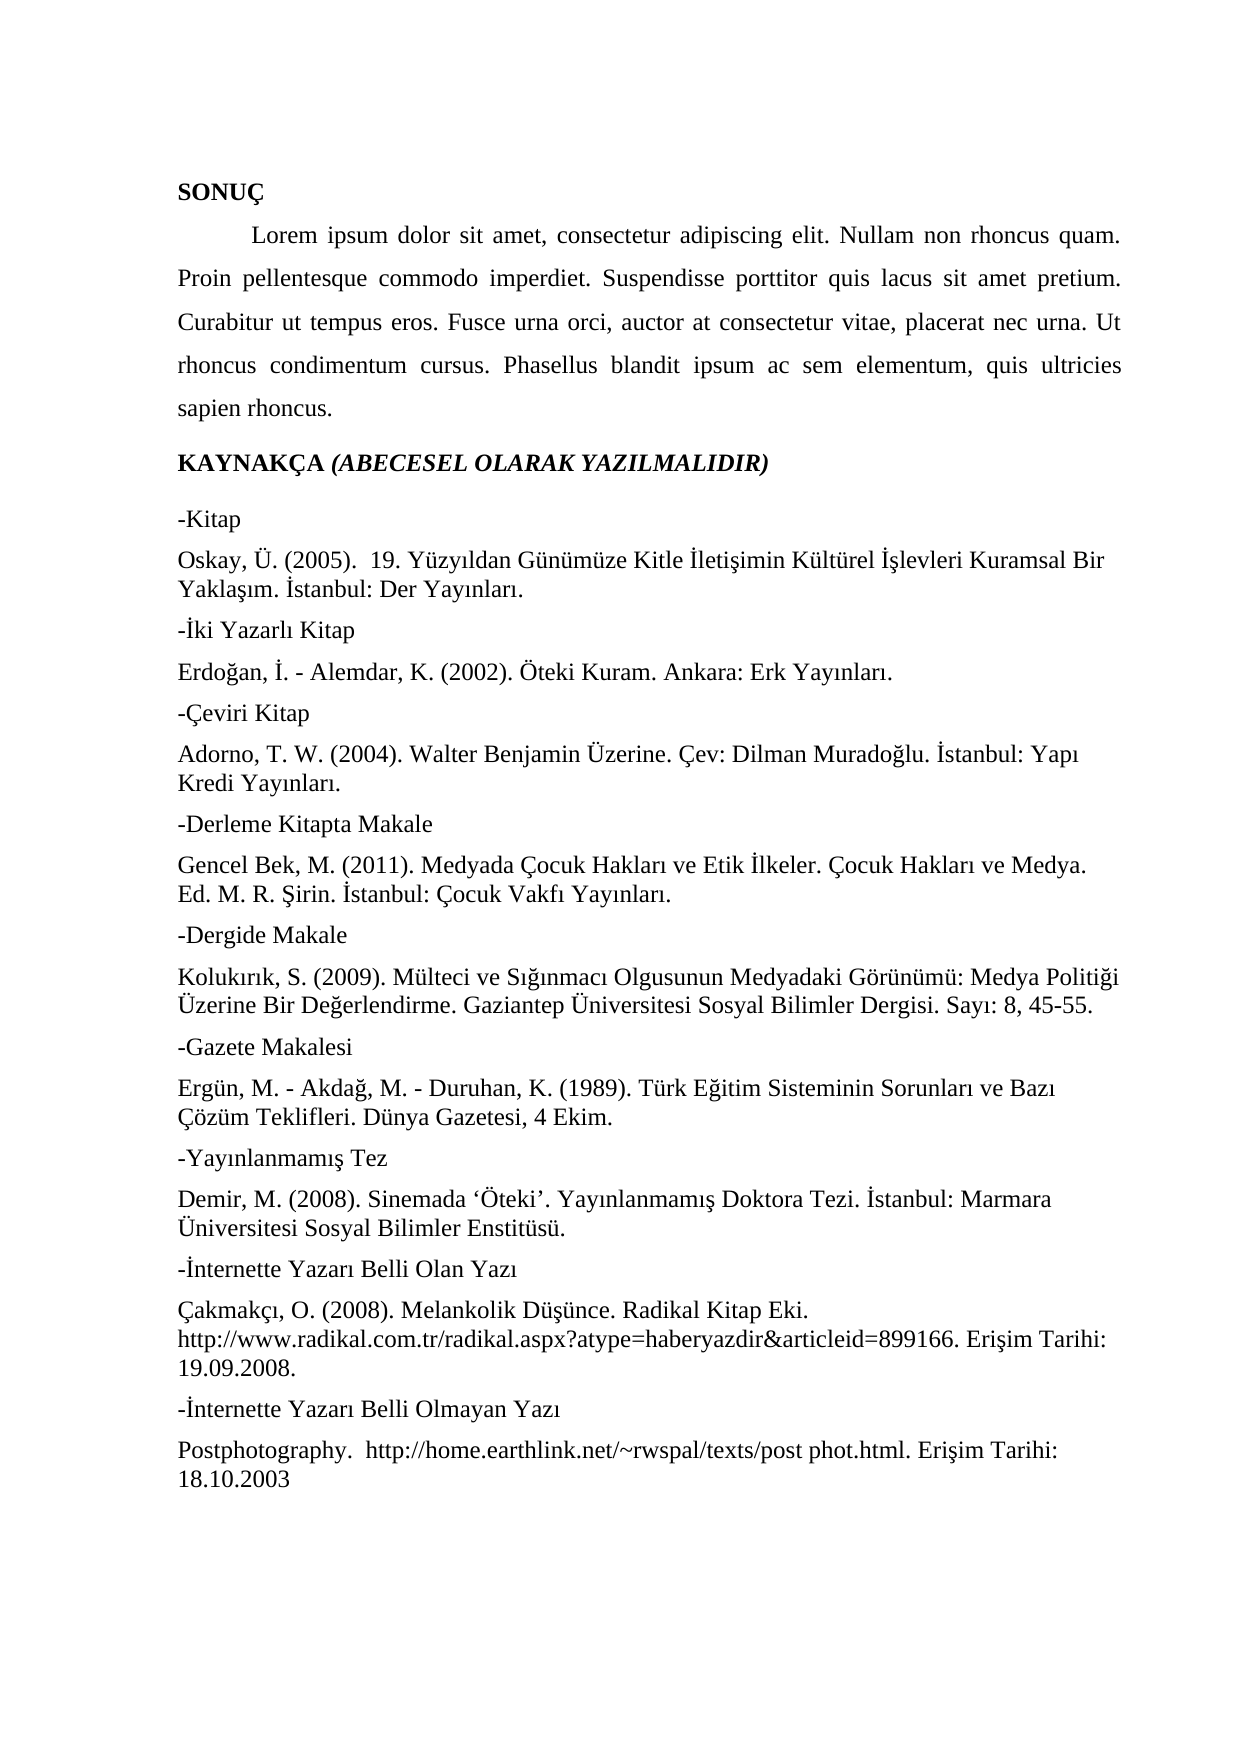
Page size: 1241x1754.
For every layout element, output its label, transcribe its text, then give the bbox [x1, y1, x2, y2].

text Adorno, T. W. (2004). Walter Benjamin Üzerine. Çev: Dilman Muradoğlu. İstanbul: Yapı Kredi Yayınları. [177, 739, 1122, 797]
text SONUÇ [177, 177, 1122, 206]
text Lorem ipsum dolor sit amet, consectetur adipiscing elit. Nullam non rhoncus quam. Proin pellentesque commodo imperdiet. Suspendisse porttitor quis lacus sit amet pretium. Curabitur ut tempus eros. Fusce urna orci, auctor at consectetur vitae, placerat nec urna. Ut rhoncus condimentum cursus. Phasellus blandit ipsum ac sem elementum, quis ultricies sapien rhoncus. [177, 220, 1122, 422]
text -Yayınlanmamış Tez [177, 1143, 1122, 1172]
text -Dergide Makale [177, 920, 1122, 949]
text Gencel Bek, M. (2011). Medyada Çocuk Hakları ve Etik İlkeler. Çocuk Hakları ve Medya. Ed. M. R. Şirin. İstanbul: Çocuk Vakfı Yayınları. [177, 850, 1122, 908]
text Postphotography. http://home.earthlink.net/~rwspal/texts/post phot.html. Erişim Tarihi: 18.10.2003 [177, 1435, 1122, 1493]
text -Derleme Kitapta Makale [177, 809, 1122, 838]
text -İki Yazarlı Kitap [177, 615, 1122, 644]
text -Kitap [177, 504, 1122, 533]
text -İnternette Yazarı Belli Olmayan Yazı [177, 1394, 1122, 1423]
text KAYNAKÇA (ABECESEL OLARAK YAZILMALIDIR) [177, 448, 1122, 477]
text -Çeviri Kitap [177, 698, 1122, 727]
text Kolukırık, S. (2009). Mülteci ve Sığınmacı Olgusunun Medyadaki Görünümü: Medya Politiği Üzerine Bir Değerlendirme. Gaziantep Üniversitesi Sosyal Bilimler Dergisi. Sayı: 8, 45-55. [177, 962, 1122, 1019]
text -İnternette Yazarı Belli Olan Yazı [177, 1254, 1122, 1283]
text Ergün, M. - Akdağ, M. - Duruhan, K. (1989). Türk Eğitim Sisteminin Sorunları ve Bazı Çözüm Teklifleri. Dünya Gazetesi, 4 Ekim. [177, 1073, 1122, 1130]
text Çakmakçı, O. (2008). Melankolik Düşünce. Radikal Kitap Eki. http://www.radikal.com.tr/radikal.aspx?atype=haberyazdir&articleid=899166. Erişim Tarihi: 19.09.2008. [177, 1295, 1122, 1382]
text Erdoğan, İ. - Alemdar, K. (2002). Öteki Kuram. Ankara: Erk Yayınları. [177, 657, 1122, 685]
text -Gazete Makalesi [177, 1032, 1122, 1060]
text Demir, M. (2008). Sinemada ‘Öteki’. Yayınlanmamış Doktora Tezi. İstanbul: Marmara Üniversitesi Sosyal Bilimler Enstitüsü. [177, 1184, 1122, 1242]
text Oskay, Ü. (2005). 19. Yüzyıldan Günümüze Kitle İletişimin Kültürel İşlevleri Kuramsal Bir Yaklaşım. İstanbul: Der Yayınları. [177, 545, 1122, 603]
